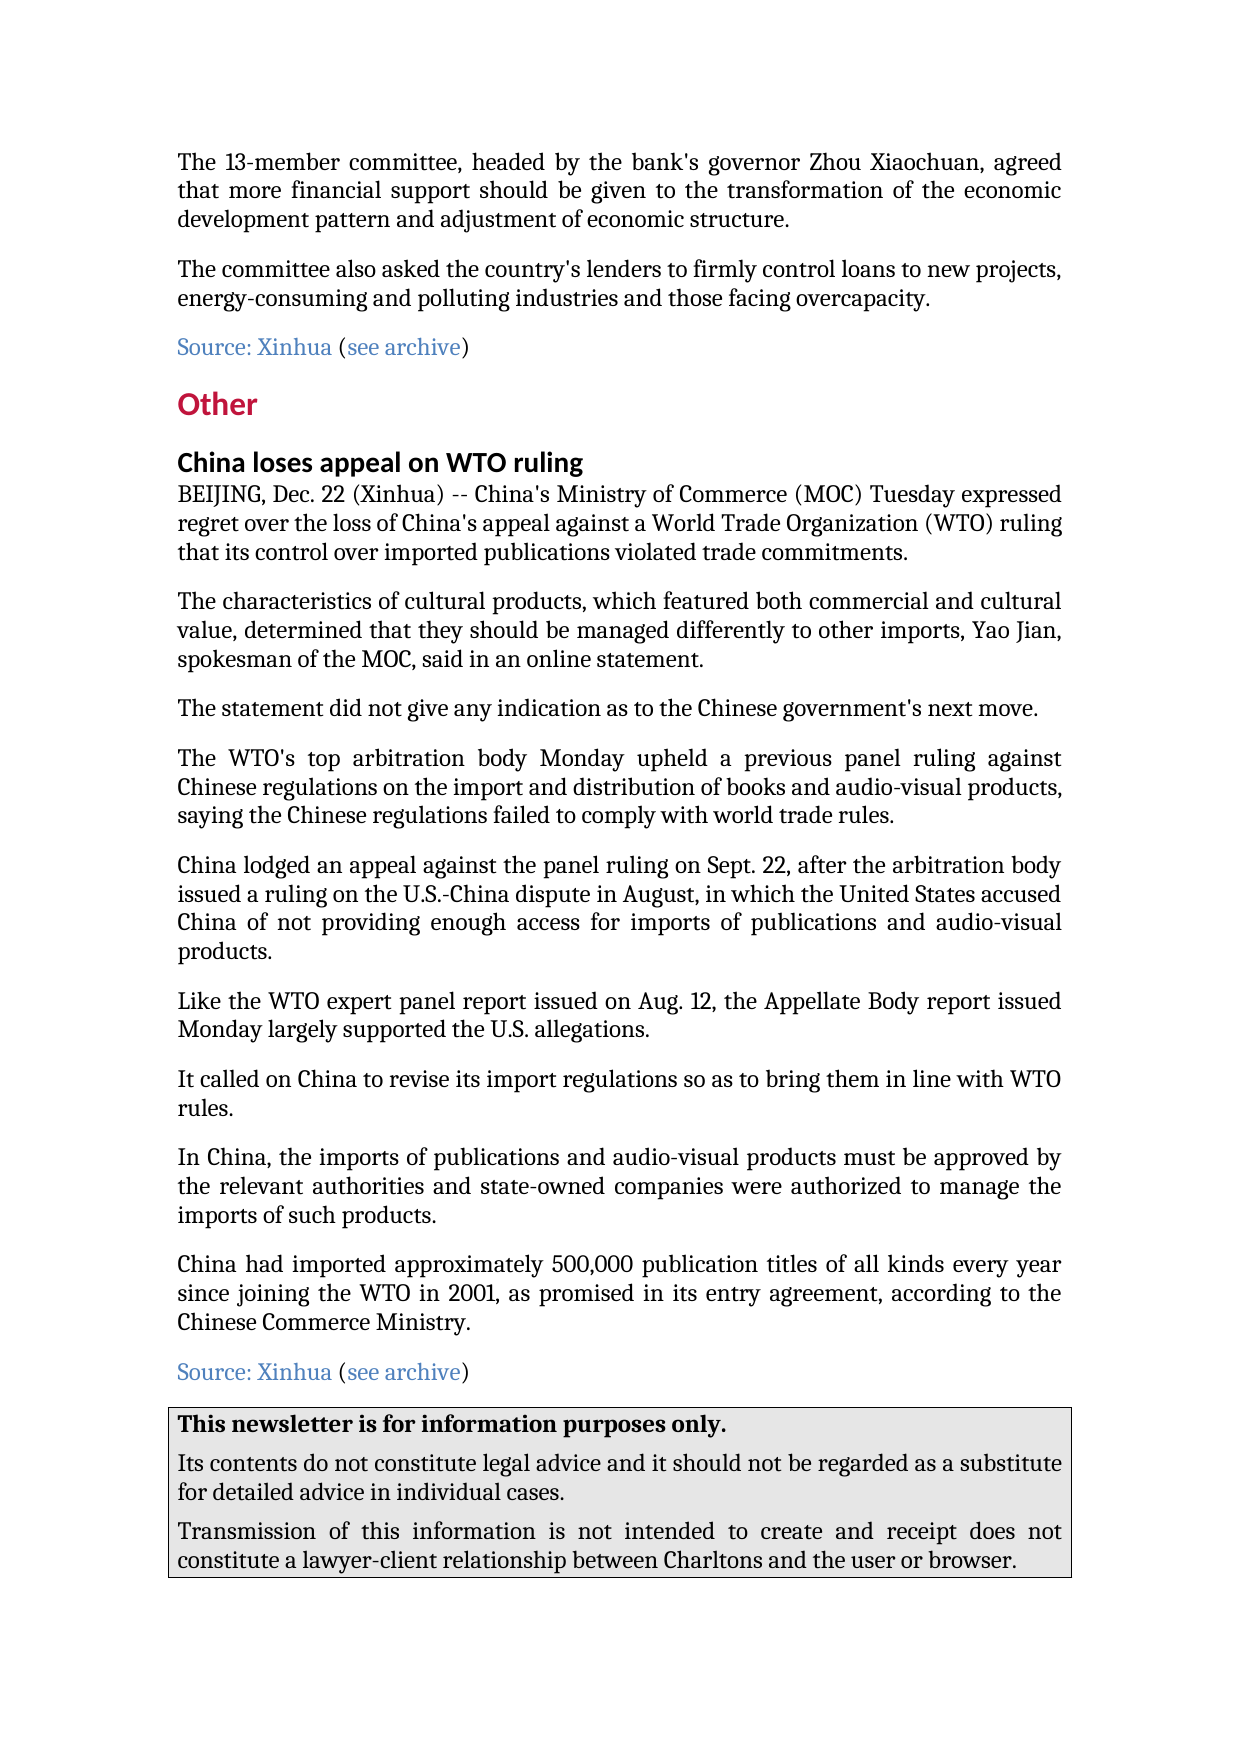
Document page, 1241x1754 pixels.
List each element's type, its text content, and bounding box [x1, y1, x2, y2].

text Source: Xinhua (see archive) [177, 333, 1063, 362]
text The 13-member committee, headed by the bank's governor Zhou Xiaochuan, agreed that more financial support should be given to the transformation of the economic development pattern and adjustment of economic structure. [177, 148, 1063, 234]
text The characteristics of cultural products, which featured both commercial and cultural value, determined that they should be managed differently to other imports, Yao Jian, spokesman of the MOC, said in an online statement. [177, 587, 1063, 673]
text This newsletter is for information purposes only. [169, 1408, 1071, 1439]
text Like the WTO expert panel report issued on Aug. 12, the Appellate Body report issued Monday largely supported the U.S. allegations. [177, 987, 1063, 1044]
text China lodged an appeal against the panel ruling on Sept. 22, after the arbitration body issued a ruling on the U.S.-China dispute in August, in which the United States accused China of not providing enough access for imports of publications and audio-visual products. [177, 851, 1063, 966]
subtitle China loses appeal on WTO ruling [177, 444, 1063, 480]
text In China, the imports of publications and audio-visual products must be approved by the relevant authorities and state-owned companies were authorized to manage the imports of such products. [177, 1143, 1063, 1229]
text Its contents do not constitute legal advice and it should not be regarded as a substitute for detailed advice in individual cases. [169, 1446, 1071, 1507]
text The statement did not give any indication as to the Chinese government's next move. [177, 694, 1063, 723]
text The WTO's top arbitration body Monday upheld a previous panel ruling against Chinese regulations on the import and distribution of books and audio-visual products, saying the Chinese regulations failed to comply with world trade rules. [177, 744, 1063, 830]
text BEIJING, Dec. 22 (Xinhua) -- China's Ministry of Commerce (MOC) Tuesday expressed regret over the loss of China's appeal against a World Trade Organization (WTO) ruling that its control over imported publications violated trade commitments. [177, 480, 1063, 566]
text It called on China to revise its import regulations so as to bring them in line with WTO rules. [177, 1065, 1063, 1122]
text The committee also asked the country's lenders to firmly control loans to new projects, energy-consuming and polluting industries and those facing overcapacity. [177, 255, 1063, 312]
text Transmission of this information is not intended to create and receipt does not constitute a lawyer-client relationship between Charltons and the user or browser. [169, 1514, 1071, 1577]
subtitle Other [177, 383, 1063, 423]
text Source: Xinhua (see archive) [177, 1357, 1063, 1386]
text China had imported approximately 500,000 publication titles of all kinds every year since joining the WTO in 2001, as promised in its entry agreement, according to the Chinese Commerce Ministry. [177, 1250, 1063, 1337]
